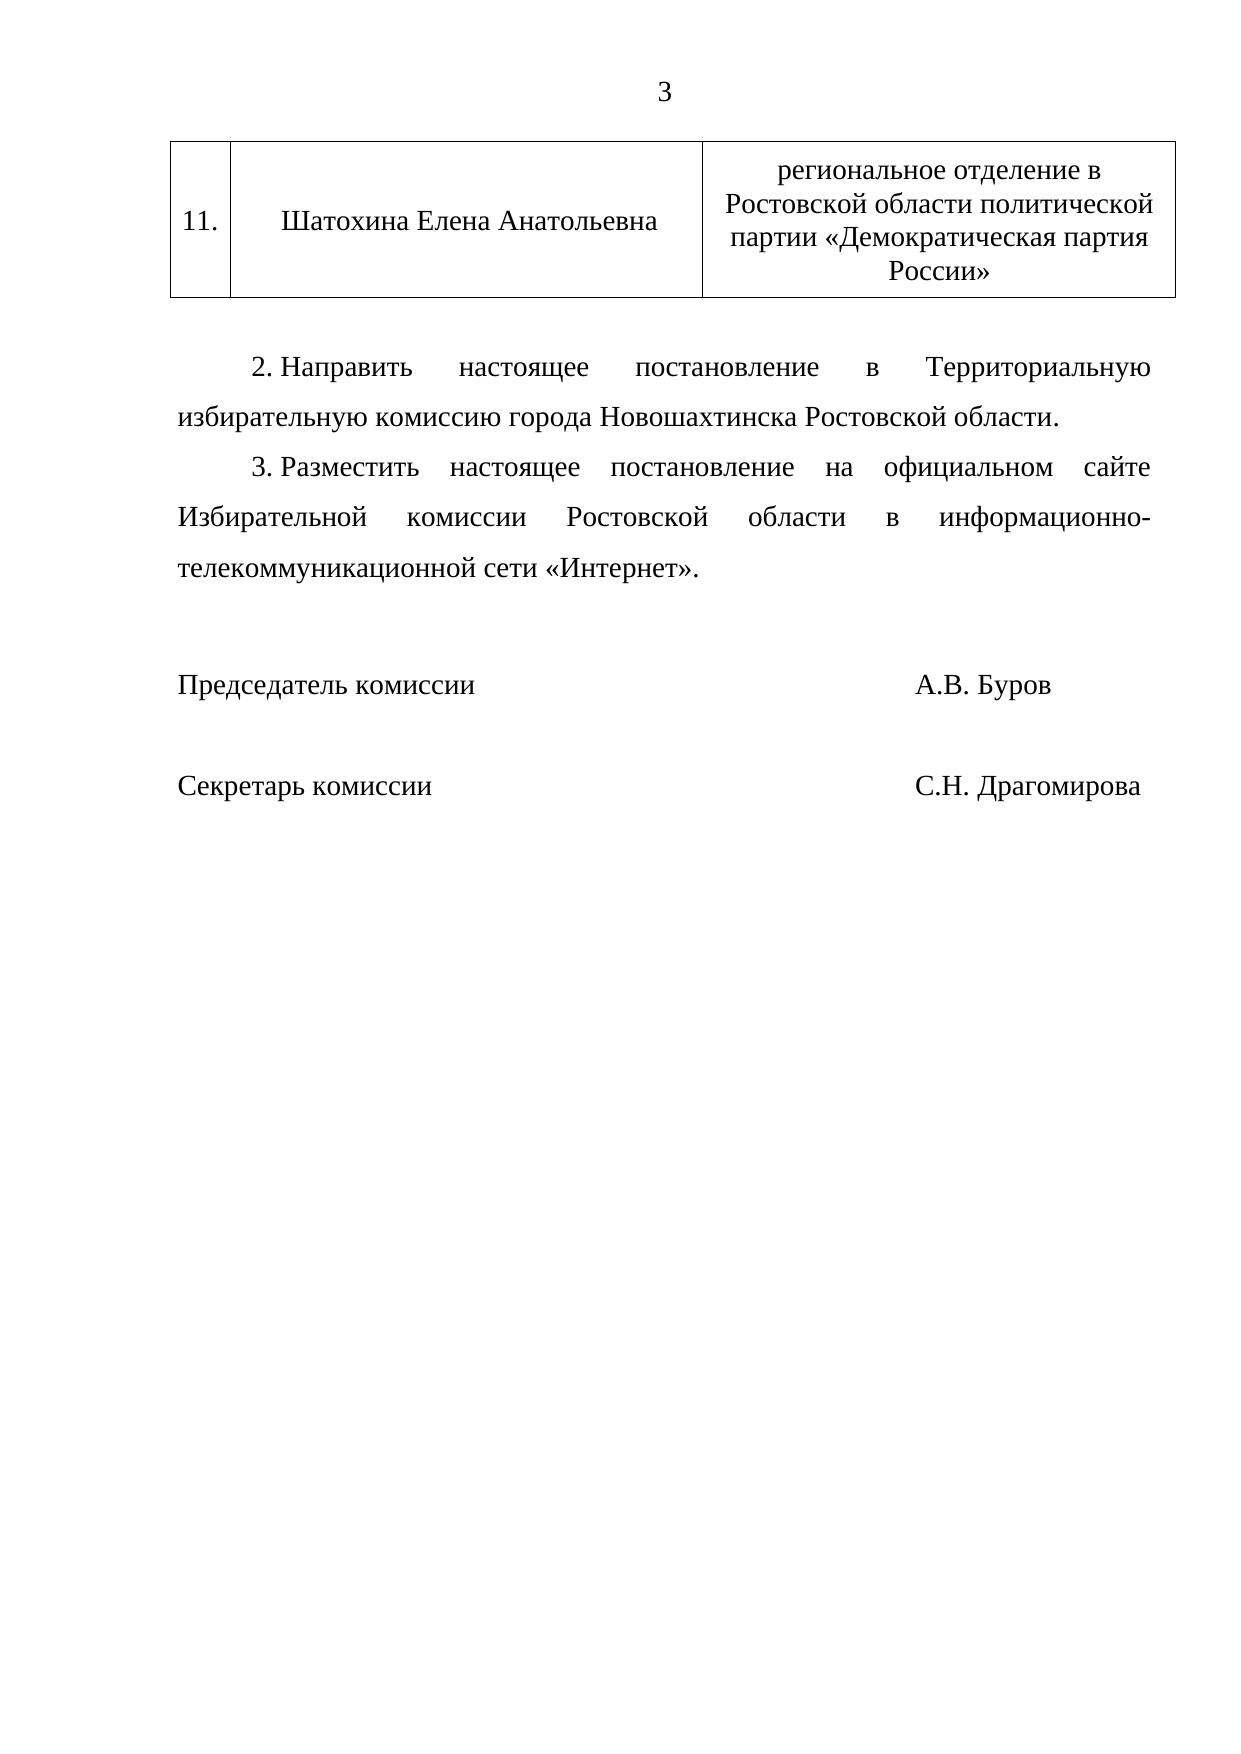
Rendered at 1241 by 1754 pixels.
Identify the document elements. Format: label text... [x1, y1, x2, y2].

text 3. Разместить настоящее постановление на официальном сайте Избирательной комиссии Ростовской области в информационно-телекоммуникационной сети «Интернет». [177, 449, 1152, 583]
text 2. Направить настоящее постановление в Территориальную избирательную комиссию города Новошахтинска Ростовской области. [177, 349, 1152, 432]
table_cell региональное отделение в Ростовской области политической партии «Демократическая партия России» [703, 142, 1175, 297]
text Председатель комиссии А.В. Буров [177, 667, 1152, 701]
table_cell Шатохина Елена Анатольевна [231, 142, 702, 297]
text Секретарь комиссии С.Н. Драгомирова [177, 768, 1152, 801]
table_cell [171, 142, 230, 297]
